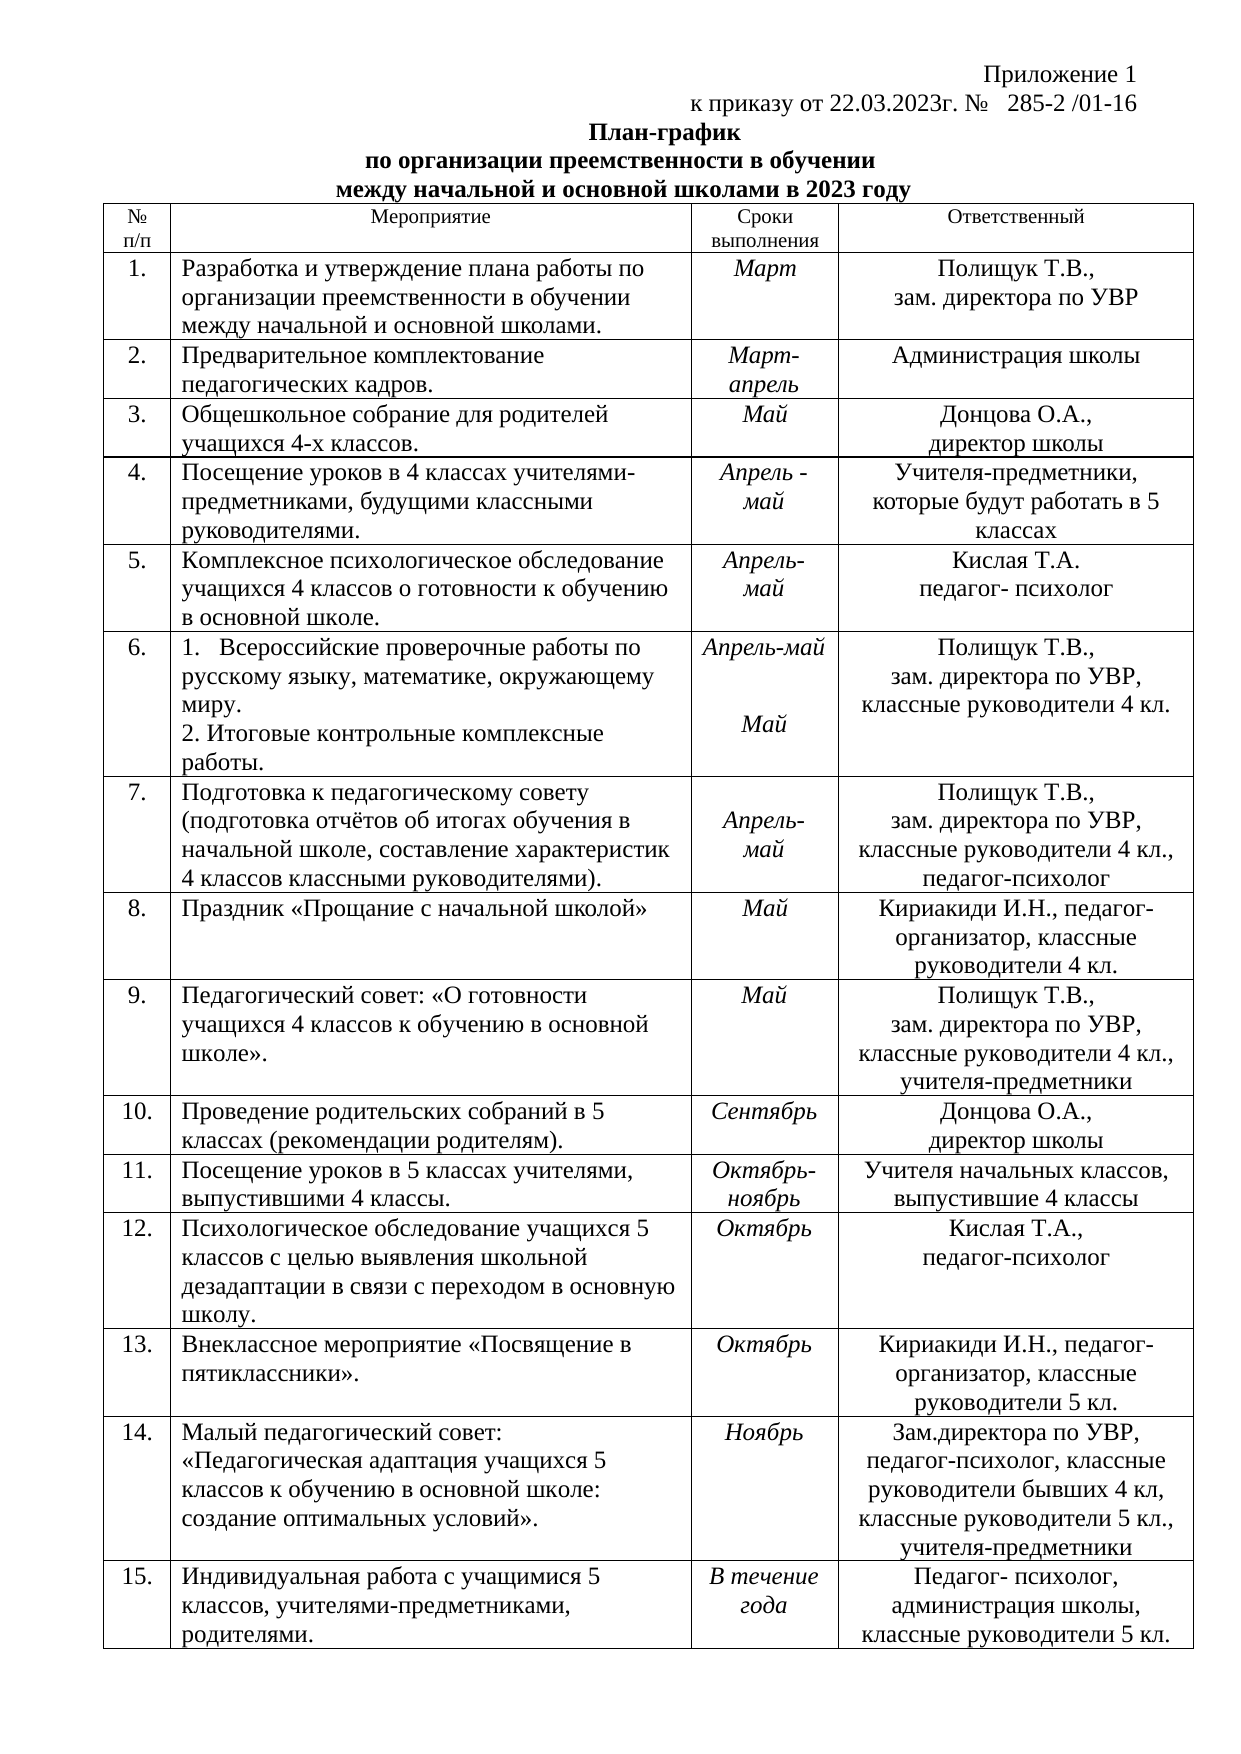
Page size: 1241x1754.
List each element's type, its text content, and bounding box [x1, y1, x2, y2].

table_cell Проведение родительских собраний в 5 классах (рекомендации родителям). [171, 1096, 691, 1154]
table_cell Полищук Т.В., зам. директора по УВР [839, 253, 1193, 339]
table_cell Педагогический совет: «О готовности учащихся 4 классов к обучению в основной школе». [171, 980, 691, 1095]
table_header Мероприятие [171, 204, 691, 252]
table_cell Малый педагогический совет: «Педагогическая адаптация учащихся 5 классов к обучению в основной школе: создание оптимальных условий». [171, 1417, 691, 1560]
table_cell Апрель-май [692, 545, 838, 631]
table_cell 1. Всероссийские проверочные работы по русскому языку, математике, окружающему миру. 2. Итоговые контрольные комплексные работы. [171, 632, 691, 776]
table_cell Март [692, 253, 838, 339]
table_cell 13. [104, 1329, 170, 1416]
text между начальной и основной школами в 2023 году [103, 174, 1137, 203]
table_cell Октябрь- ноябрь [692, 1155, 838, 1212]
table_cell Апрель -май [692, 458, 838, 544]
table_cell В течение года [692, 1561, 838, 1648]
table_cell Разработка и утверждение плана работы по организации преемственности в обучении между начальной и основной школами. [171, 253, 691, 339]
table_cell 1. [104, 253, 170, 339]
table_cell 6. [104, 632, 170, 776]
table_cell 4. [104, 458, 170, 544]
table_cell Психологическое обследование учащихся 5 классов с целью выявления школьной дезадаптации в связи с переходом в основную школу. [171, 1213, 691, 1328]
table_cell Учителя начальных классов, выпустившие 4 классы [839, 1155, 1193, 1212]
table_cell 10. [104, 1096, 170, 1154]
table_cell 8. [104, 893, 170, 979]
table_cell Май [692, 980, 838, 1095]
table_header Ответственный [839, 204, 1193, 252]
table_cell Полищук Т.В., зам. директора по УВР, классные руководители 4 кл. [839, 632, 1193, 776]
table_cell Полищук Т.В., зам. директора по УВР, классные руководители 4 кл., учителя-предметники [839, 980, 1193, 1095]
table_cell Кириакиди И.Н., педагог-организатор, классные руководители 5 кл. [839, 1329, 1193, 1416]
text План-график [192, 117, 1137, 145]
table_cell Ноябрь [692, 1417, 838, 1560]
table_cell Подготовка к педагогическому совету (подготовка отчётов об итогах обучения в начальной школе, составление характеристик 4 классов классными руководителями). [171, 777, 691, 892]
table_cell 11. [104, 1155, 170, 1212]
table_cell Индивидуальная работа с учащимися 5 классов, учителями-предметниками, родителями. [171, 1561, 691, 1648]
table_cell 9. [104, 980, 170, 1095]
table_cell Общешкольное собрание для родителей учащихся 4-х классов. [171, 399, 691, 456]
table_cell Педагог- психолог, администрация школы, классные руководители 5 кл. [839, 1561, 1193, 1648]
table_cell Праздник «Прощание с начальной школой» [171, 893, 691, 979]
table_cell Полищук Т.В., зам. директора по УВР, классные руководители 4 кл., педагог-психолог [839, 777, 1193, 892]
table_cell 2. [104, 340, 170, 398]
table_cell Кислая Т.А. педагог- психолог [839, 545, 1193, 631]
table_cell Кислая Т.А., педагог-психолог [839, 1213, 1193, 1328]
table_cell Май [692, 399, 838, 456]
table_cell Кириакиди И.Н., педагог-организатор, классные руководители 4 кл. [839, 893, 1193, 979]
table_cell 15. [104, 1561, 170, 1648]
table_cell 7. [104, 777, 170, 892]
table_cell Предварительное комплектование педагогических кадров. [171, 340, 691, 398]
table_cell Апрель-май [692, 777, 838, 892]
table_cell Учителя-предметники, которые будут работать в 5 классах [839, 458, 1193, 544]
text по организации преемственности в обучении [103, 145, 1137, 174]
table_cell Зам.директора по УВР, педагог-психолог, классные руководители бывших 4 кл, классные руководители 5 кл., учителя-предметники [839, 1417, 1193, 1560]
text к приказу от 22.03.2023г. № 285-2 /01-16 [103, 88, 1137, 117]
table_cell Март-апрель [692, 340, 838, 398]
table_cell 12. [104, 1213, 170, 1328]
table_cell Внеклассное мероприятие «Посвящение в пятиклассники». [171, 1329, 691, 1416]
table_cell Администрация школы [839, 340, 1193, 398]
table_header № п/п [104, 204, 170, 252]
table_cell 3. [104, 399, 170, 456]
table_cell Донцова О.А., директор школы [839, 399, 1193, 456]
table_cell Посещение уроков в 5 классах учителями, выпустившими 4 классы. [171, 1155, 691, 1212]
table_cell Октябрь [692, 1329, 838, 1416]
table_cell Апрель-май Май [692, 632, 838, 776]
table_cell Донцова О.А., директор школы [839, 1096, 1193, 1154]
table_cell 14. [104, 1417, 170, 1560]
text Приложение 1 [103, 59, 1137, 88]
table_cell Посещение уроков в 4 классах учителями-предметниками, будущими классными руководителями. [171, 458, 691, 544]
table_cell Октябрь [692, 1213, 838, 1328]
table_cell Комплексное психологическое обследование учащихся 4 классов о готовности к обучению в основной школе. [171, 545, 691, 631]
table_header Сроки выполнения [692, 204, 838, 252]
table_cell Май [692, 893, 838, 979]
table_cell 5. [104, 545, 170, 631]
table_cell Сентябрь [692, 1096, 838, 1154]
